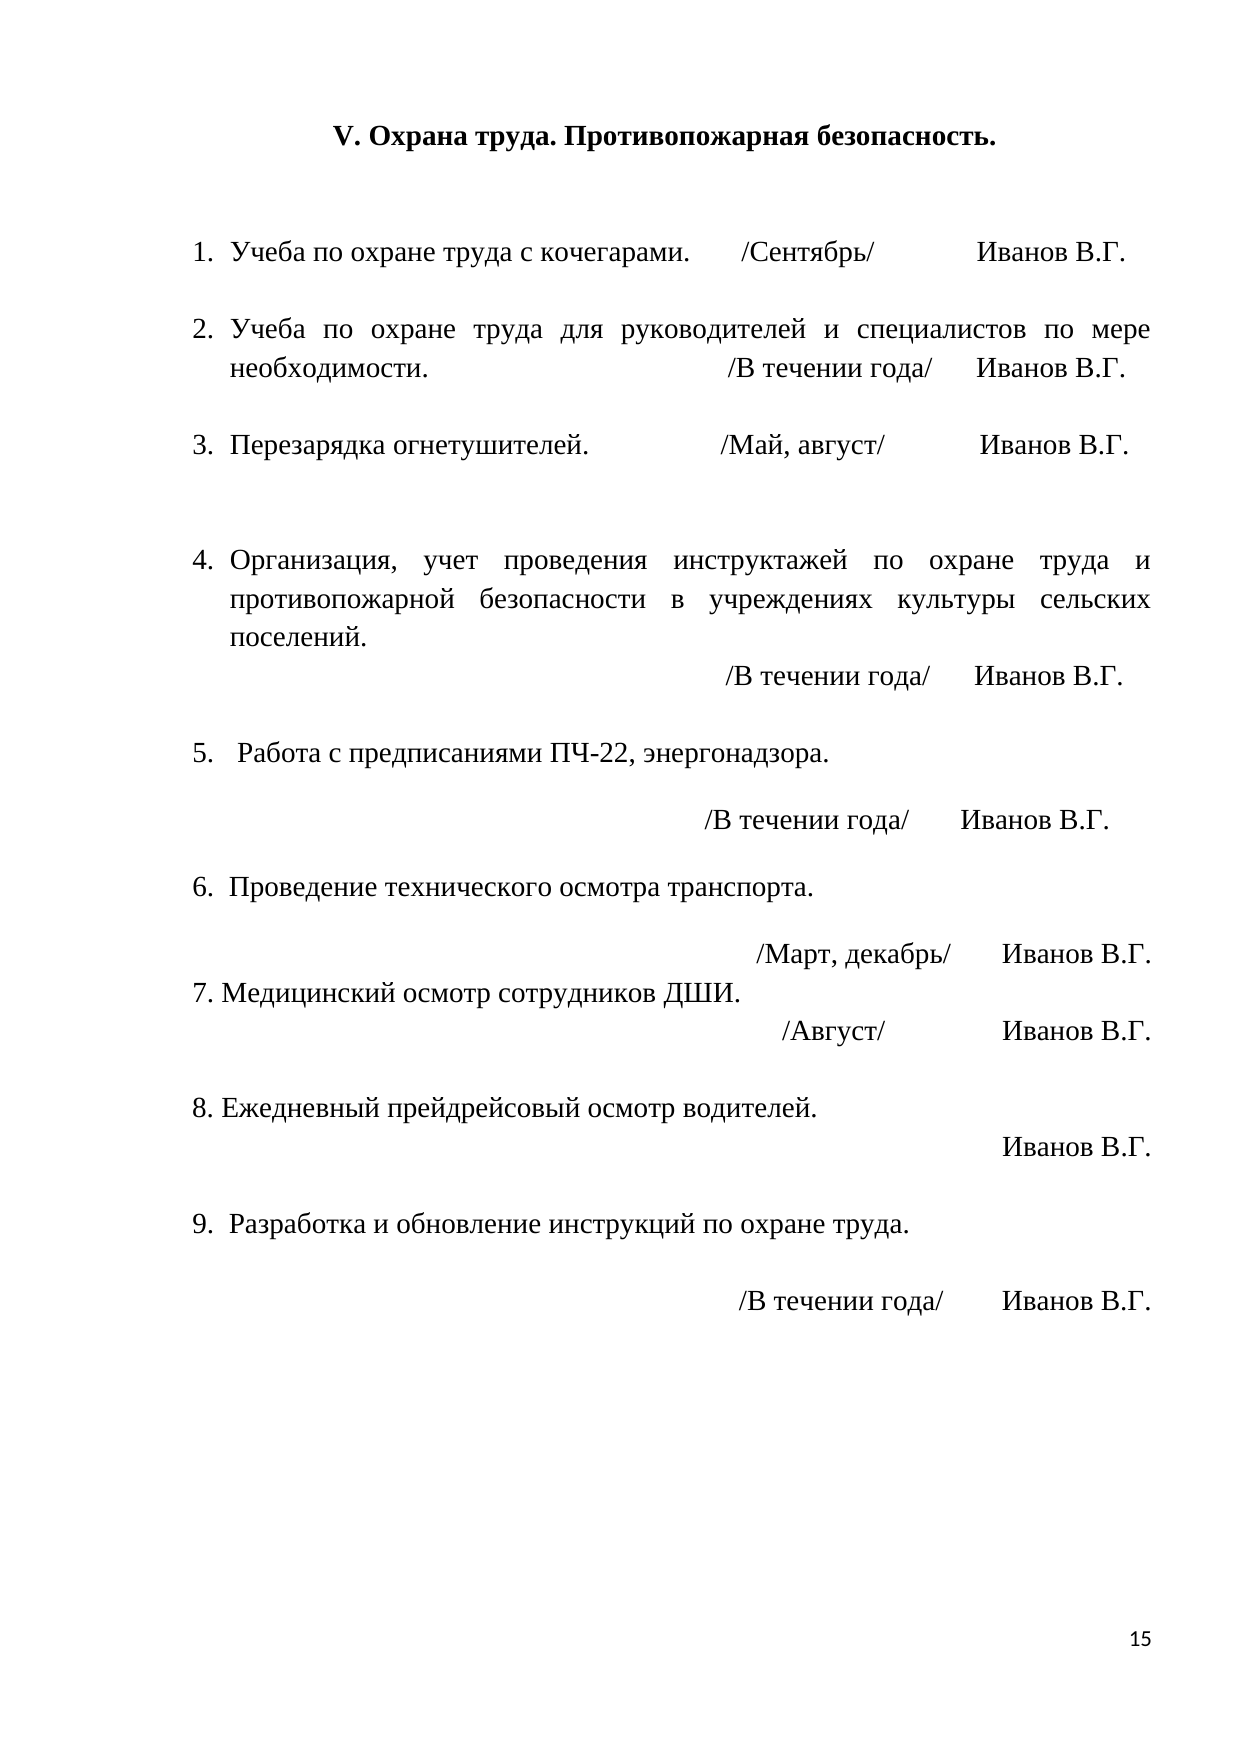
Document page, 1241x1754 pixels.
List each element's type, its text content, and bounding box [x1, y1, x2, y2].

list /В течении года/ Иванов В.Г. [229, 658, 1152, 692]
text V. Охрана труда. Противопожарная безопасность. [177, 118, 1152, 152]
list 8. Ежедневный прейдрейсовый осмотр водителей. [177, 1091, 1152, 1124]
list 6. Проведение технического осмотра транспорта. [192, 869, 1152, 903]
list Иванов В.Г. [177, 1129, 1152, 1163]
list Учеба по охране труда для руководителей и специалистов по мере необходимости. /В течении года/ Иванов В.Г. [192, 311, 1152, 383]
list /В течении года/ Иванов В.Г. [252, 802, 1152, 836]
list Учеба по охране труда с кочегарами. /Сентябрь/ Иванов В.Г. [192, 234, 1152, 268]
list /Март, декабрь/ Иванов В.Г. [229, 936, 1152, 970]
list 7. Медицинский осмотр сотрудников ДШИ. [192, 975, 1152, 1008]
list 9. Разработка и обновление инструкций по охране труда. [192, 1206, 1152, 1240]
list /Август/ Иванов В.Г. [252, 1013, 1152, 1047]
list Работа с предписаниями ПЧ-22, энергонадзора. [192, 735, 1152, 769]
list Перезарядка огнетушителей. /Май, август/ Иванов В.Г. [192, 427, 1152, 460]
list Организация, учет проведения инструктажей по охране труда и противопожарной безопасности в учреждениях культуры сельских поселений. [192, 542, 1152, 653]
list /В течении года/ Иванов В.Г. [252, 1283, 1152, 1317]
